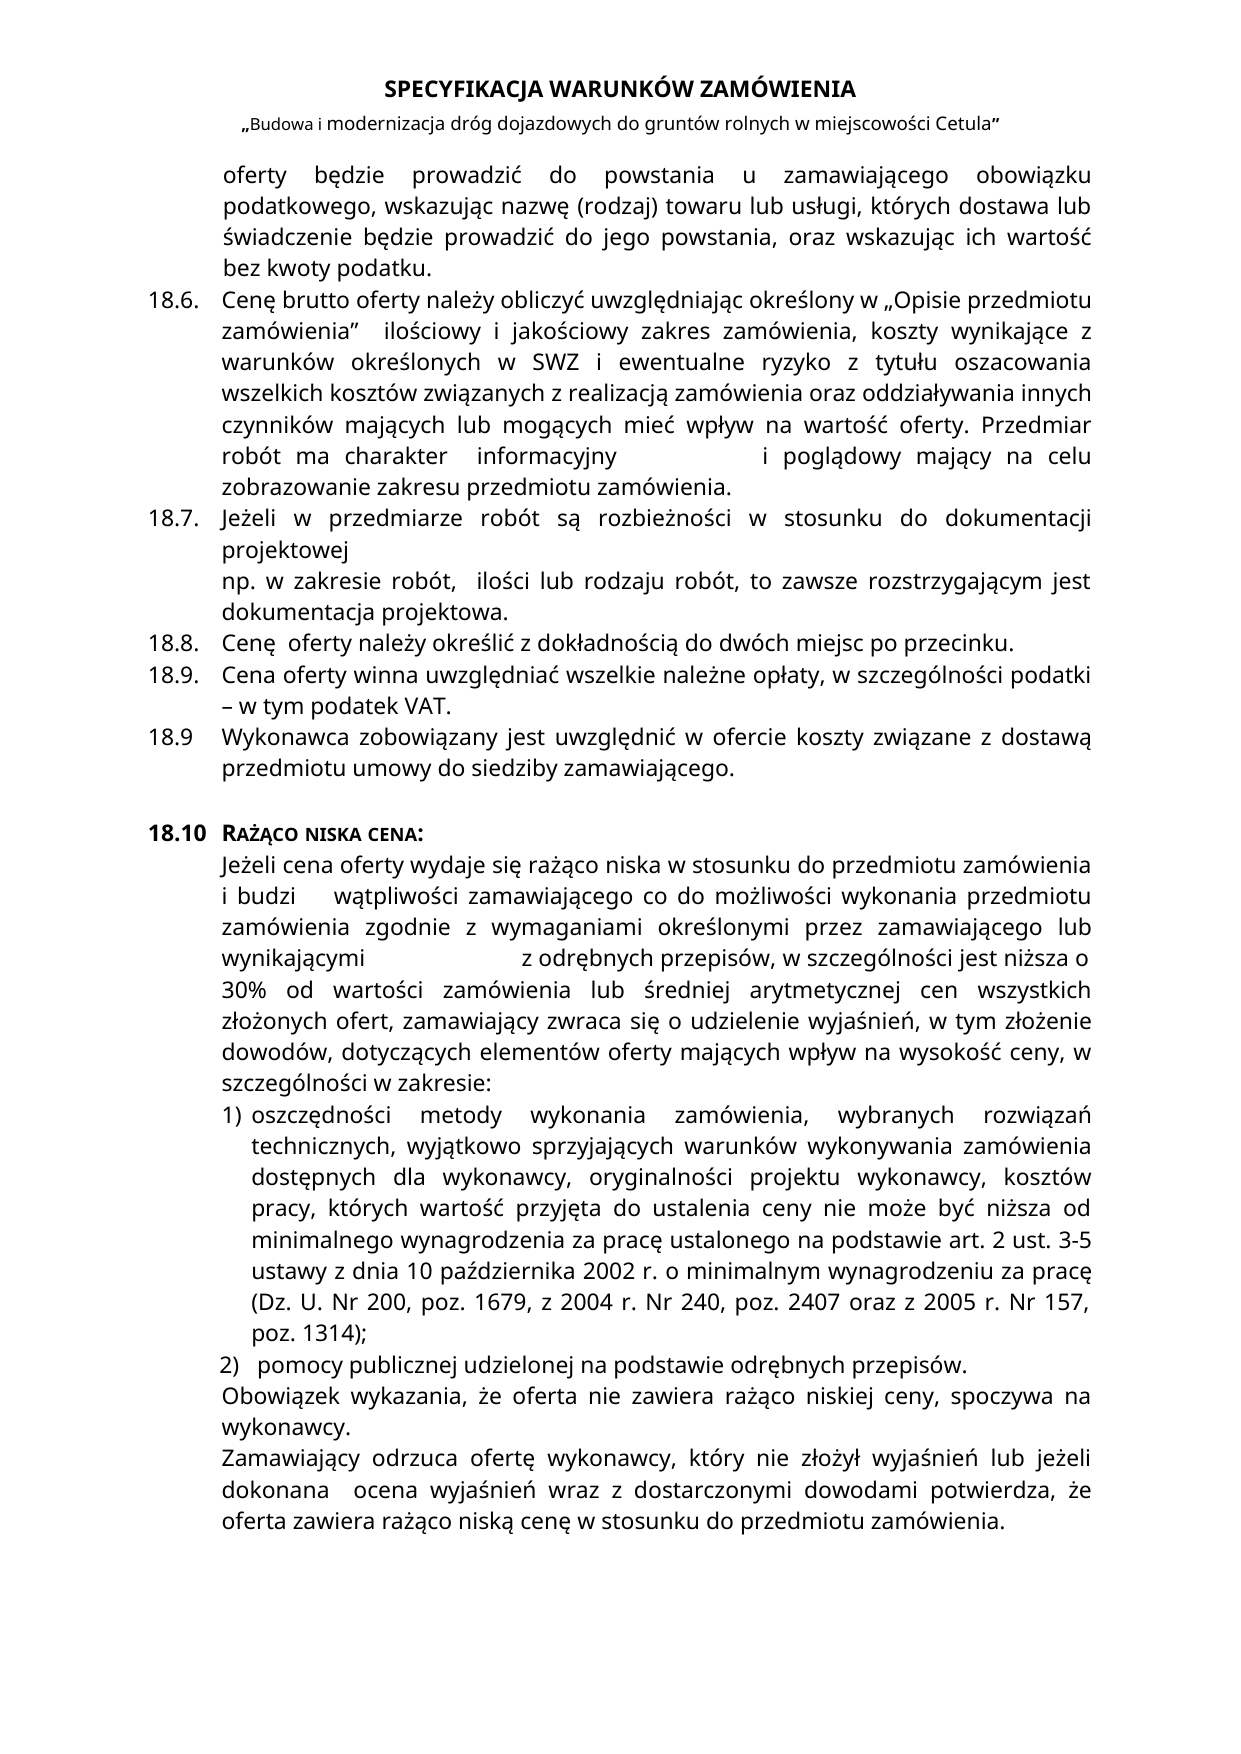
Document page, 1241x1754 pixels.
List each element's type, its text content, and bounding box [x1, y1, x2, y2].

list Cena oferty winna uwzględniać wszelkie należne opłaty, w szczególności podatki – w tym podatek VAT. [148, 659, 1093, 721]
text Obowiązek wykazania, że oferta nie zawiera rażąco niskiej ceny, spoczywa na wykonawcy. [221, 1380, 1093, 1442]
list Cenę oferty należy określić z dokładnością do dwóch miejsc po przecinku. [148, 627, 1093, 659]
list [148, 159, 1093, 284]
list oszczędności metody wykonania zamówienia, wybranych rozwiązań technicznych, wyjątkowo sprzyjających warunków wykonywania zamówienia dostępnych dla wykonawcy, oryginalności projektu wykonawcy, kosztów pracy, których wartość przyjęta do ustalenia ceny nie może być niższa od minimalnego wynagrodzenia za pracę ustalonego na podstawie art. 2 ust. 3-5 ustawy z dnia 10 października 2002 r. o minimalnym wynagrodzeniu za pracę (Dz. U. Nr 200, poz. 1679, z 2004 r. Nr 240, poz. 2407 oraz z 2005 r. Nr 157, poz. 1314); [221, 1099, 1093, 1349]
list Cenę brutto oferty należy obliczyć uwzględniając określony w „Opisie przedmiotu zamówienia” ilościowy i jakościowy zakres zamówienia, koszty wynikające z warunków określonych w SWZ i ewentualne ryzyko z tytułu oszacowania wszelkich kosztów związanych z realizacją zamówienia oraz oddziaływania innych czynników mających lub mogących mieć wpływ na wartość oferty. Przedmiar robót ma charakter informacyjny i poglądowy mający na celu zobrazowanie zakresu przedmiotu zamówienia. [148, 284, 1093, 502]
text Zamawiający odrzuca ofertę wykonawcy, który nie złożył wyjaśnień lub jeżeli dokonana ocena wyjaśnień wraz z dostarczonymi dowodami potwierdza, że oferta zawiera rażąco niską cenę w stosunku do przedmiotu zamówienia. [221, 1442, 1093, 1536]
text 2) pomocy publicznej udzielonej na podstawie odrębnych przepisów. [148, 1349, 1093, 1380]
list Jeżeli w przedmiarze robót są rozbieżności w stosunku do dokumentacji projektowej np. w zakresie robót, ilości lub rodzaju robót, to zawsze rozstrzygającym jest dokumentacja projektowa. [148, 502, 1093, 627]
text Jeżeli cena oferty wydaje się rażąco niska w stosunku do przedmiotu zamówienia i budzi wątpliwości zamawiającego co do możliwości wykonania przedmiotu zamówienia zgodnie z wymaganiami określonymi przez zamawiającego lub wynikającymi z odrębnych przepisów, w szczególności jest niższa o 30% od wartości zamówienia lub średniej arytmetycznej cen wszystkich złożonych ofert, zamawiający zwraca się o udzielenie wyjaśnień, w tym złożenie dowodów, dotyczących elementów oferty mających wpływ na wysokość ceny, w szczególności w zakresie: [221, 849, 1093, 1099]
text 18.9 Wykonawca zobowiązany jest uwzględnić w ofercie koszty związane z dostawą przedmiotu umowy do siedziby zamawiającego. [148, 721, 1093, 784]
list Rażąco niska cena: [148, 817, 1093, 849]
